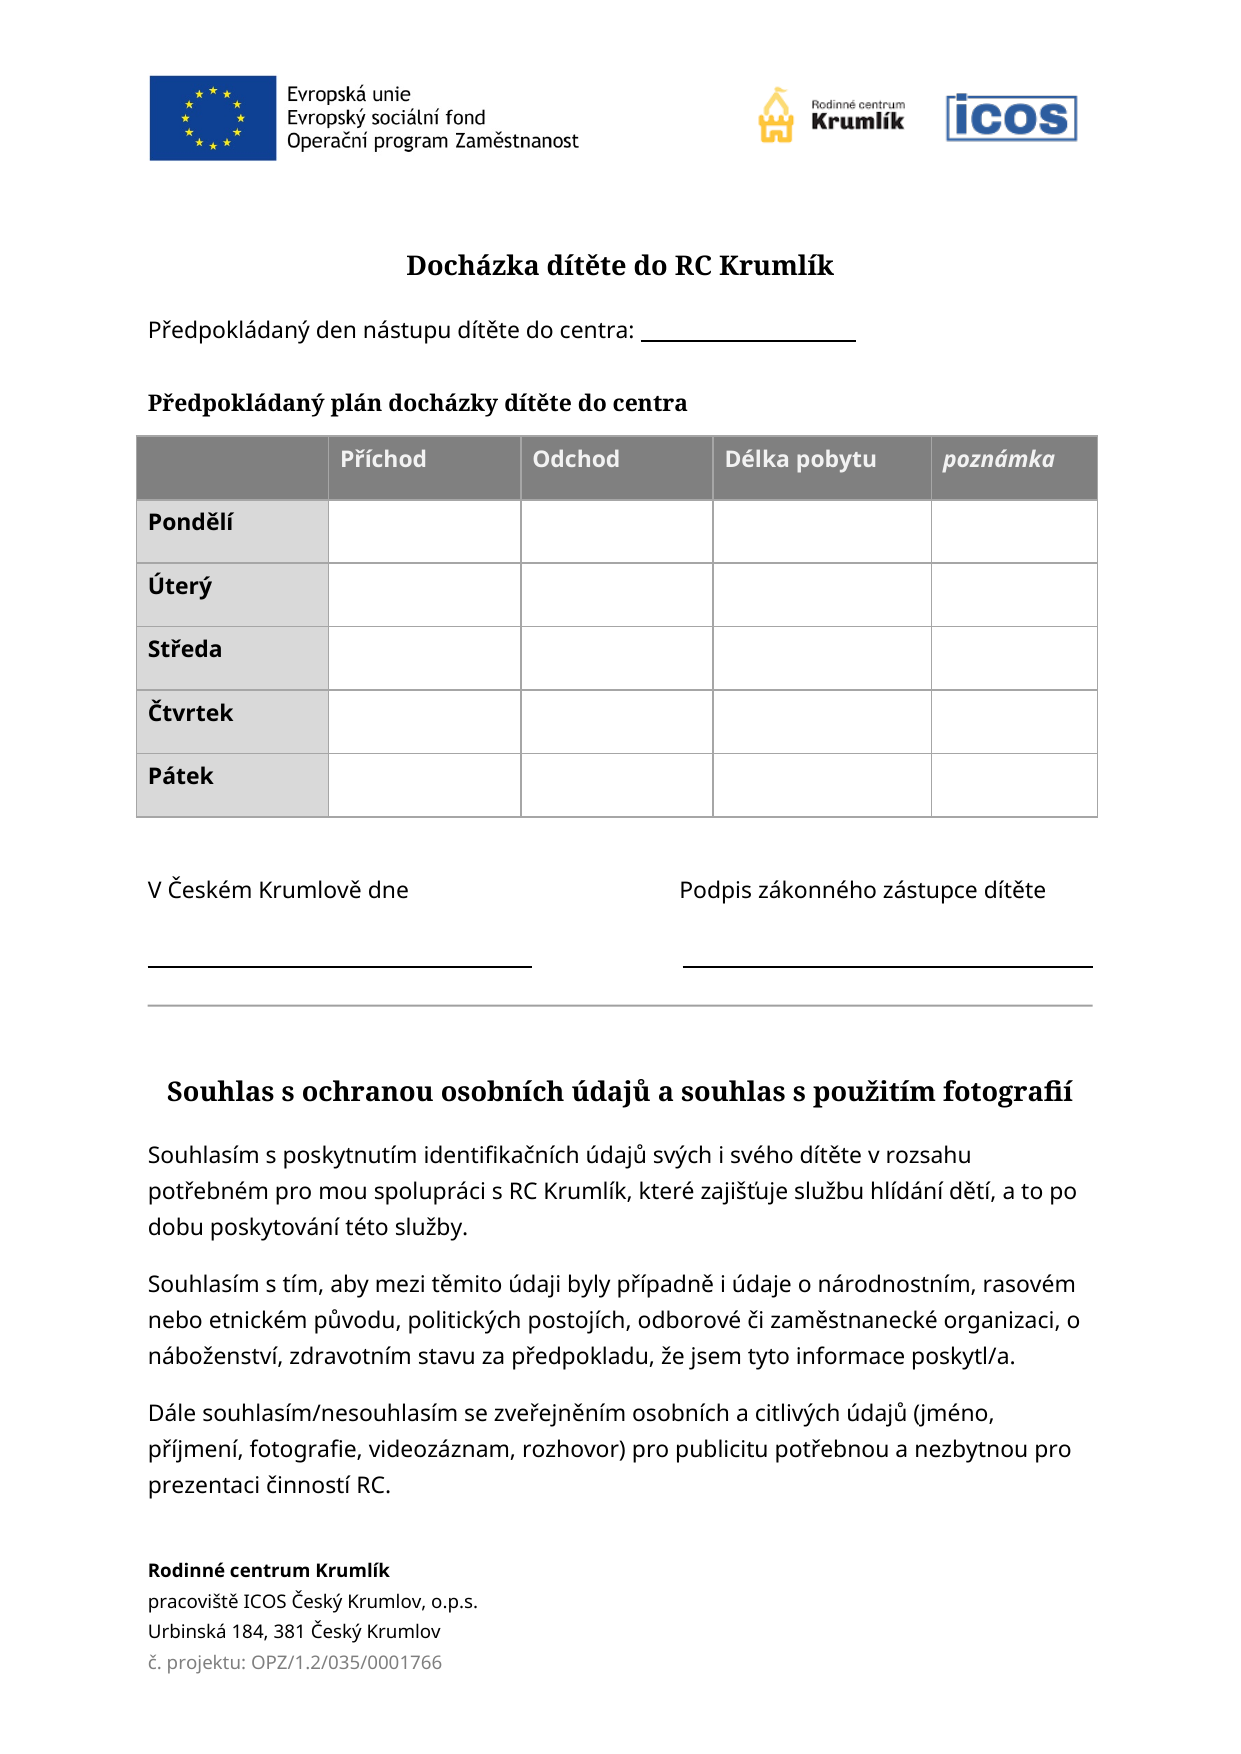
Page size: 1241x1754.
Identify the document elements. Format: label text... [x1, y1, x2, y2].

table_cell [932, 754, 1097, 816]
text Předpokládaný den nástupu dítěte do centra: [148, 313, 1093, 345]
table_cell [522, 501, 712, 562]
table_cell [329, 627, 520, 689]
table_cell [932, 627, 1097, 689]
table_header poznámka [932, 437, 1097, 499]
table_cell [932, 691, 1097, 753]
table_header [137, 437, 328, 499]
text Souhlasím s tím, aby mezi těmito údaji byly případně i údaje o národnostním, rasovém nebo etnickém původu, politických postojích, odborové či zaměstnanecké organizaci, o náboženství, zdravotním stavu za předpokladu, že jsem tyto informace poskytl/a. [148, 1268, 1093, 1371]
table_cell Čtvrtek [137, 691, 328, 753]
table_cell [329, 501, 520, 562]
table_cell [329, 754, 520, 816]
table_cell [714, 564, 931, 626]
text Souhlasím s poskytnutím identifikačních údajů svých i svého dítěte v rozsahu potřebném pro mou spolupráci s RC Krumlík, které zajišťuje službu hlídání dětí, a to po dobu poskytování této služby. [148, 1139, 1093, 1242]
table_cell [932, 501, 1097, 562]
table_header Odchod [522, 437, 712, 499]
subtitle Předpokládaný plán docházky dítěte do centra [148, 387, 1093, 418]
table_cell [932, 564, 1097, 626]
table_cell Úterý [137, 564, 328, 626]
picture [147, 73, 579, 163]
table_header Délka pobytu [714, 437, 931, 499]
table_cell [522, 627, 712, 689]
subtitle Docházka dítěte do RC Krumlík [148, 246, 1093, 283]
table_cell [522, 754, 712, 816]
table_cell [714, 501, 931, 562]
table_cell Středa [137, 627, 328, 689]
text V Českém Krumlově dne Podpis zákonného zástupce dítěte [148, 874, 1093, 906]
table_cell Pátek [137, 754, 328, 816]
table_header Příchod [329, 437, 520, 499]
table_cell [329, 564, 520, 626]
table_cell [714, 754, 931, 816]
table_cell [714, 691, 931, 753]
picture [719, 58, 1089, 168]
table_cell Pondělí [137, 501, 328, 562]
table_cell [329, 691, 520, 753]
table_cell [522, 691, 712, 753]
table_cell [714, 627, 931, 689]
table_cell [522, 564, 712, 626]
subtitle Souhlas s ochranou osobních údajů a souhlas s použitím fotografií [148, 1072, 1093, 1109]
text Dále souhlasím/nesouhlasím se zveřejněním osobních a citlivých údajů (jméno, příjmení, fotografie, videozáznam, rozhovor) pro publicitu potřebnou a nezbytnou pro prezentaci činností RC. [148, 1397, 1093, 1500]
